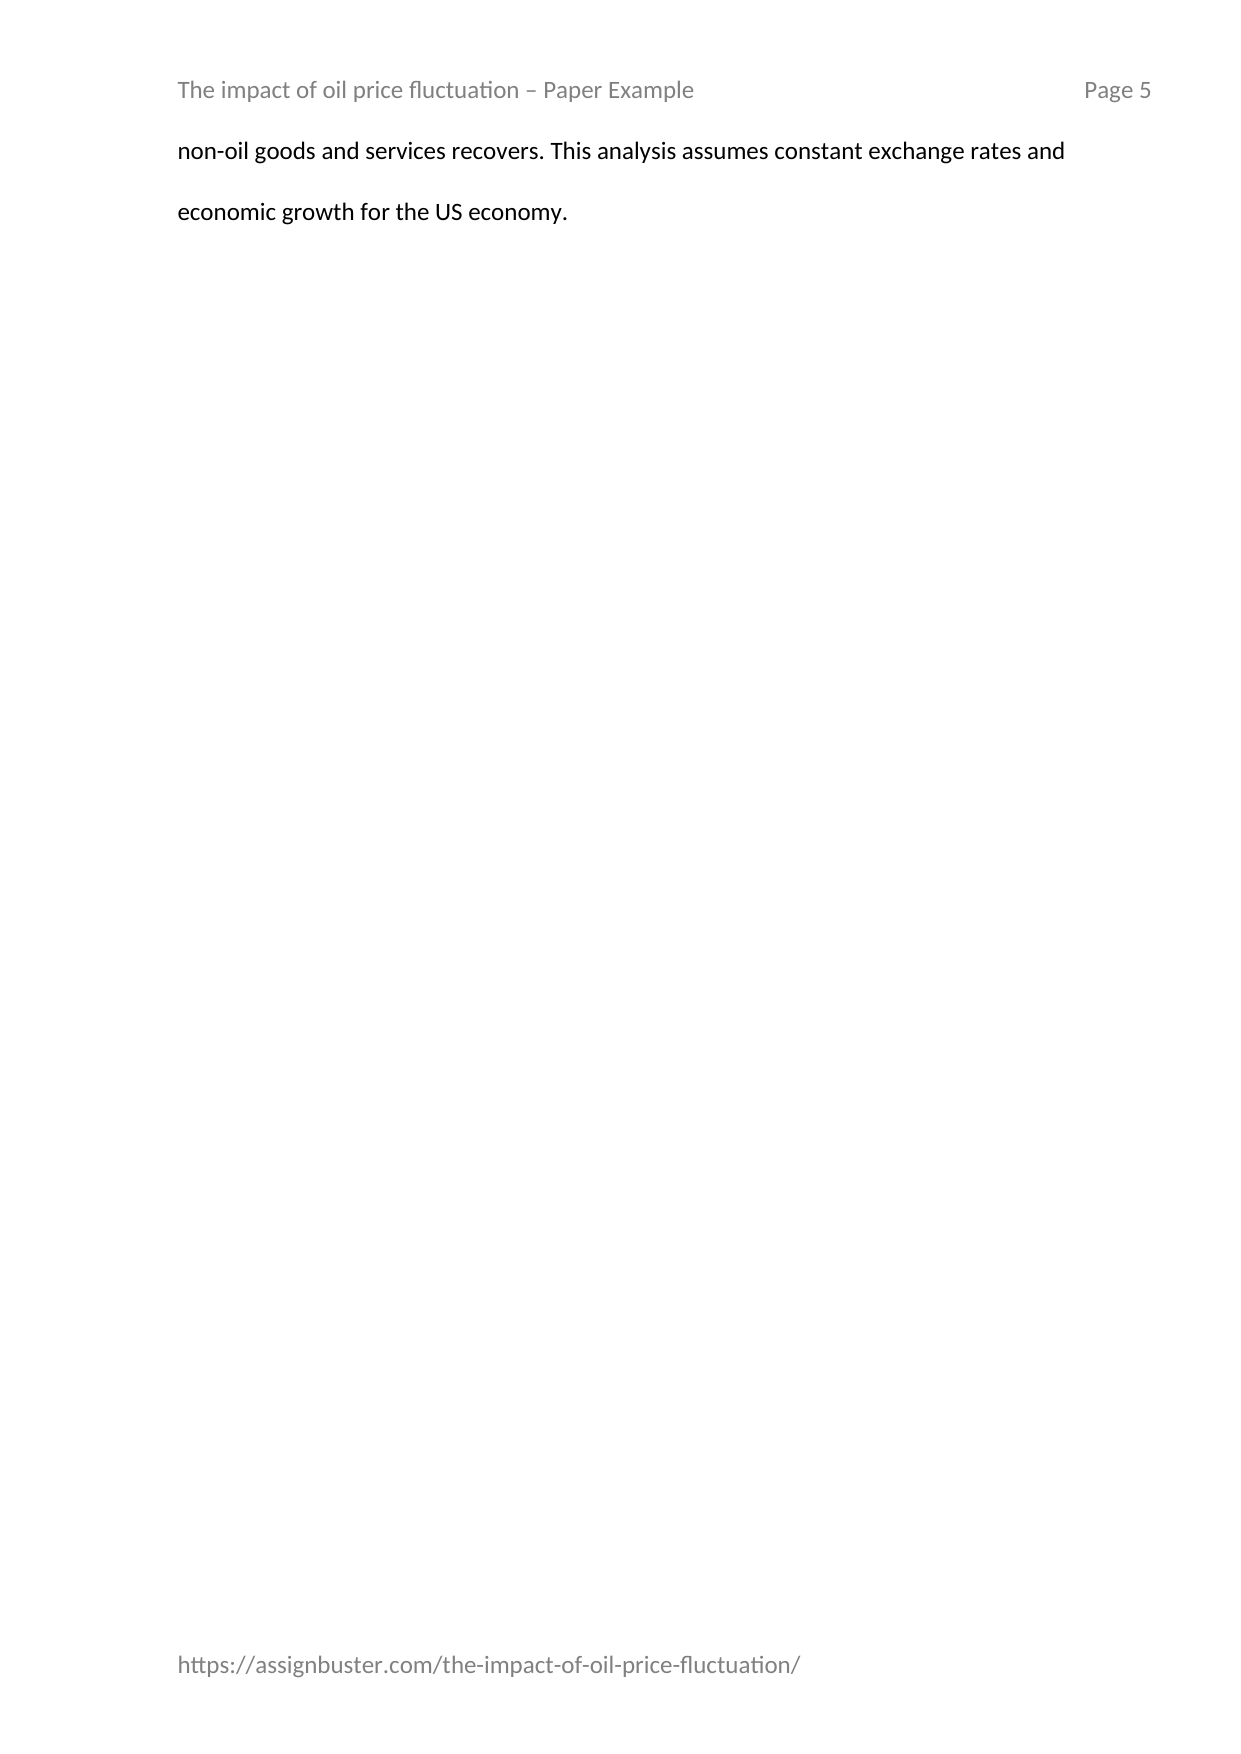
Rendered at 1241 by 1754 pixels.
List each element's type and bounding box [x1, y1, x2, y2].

text [177, 135, 1152, 226]
